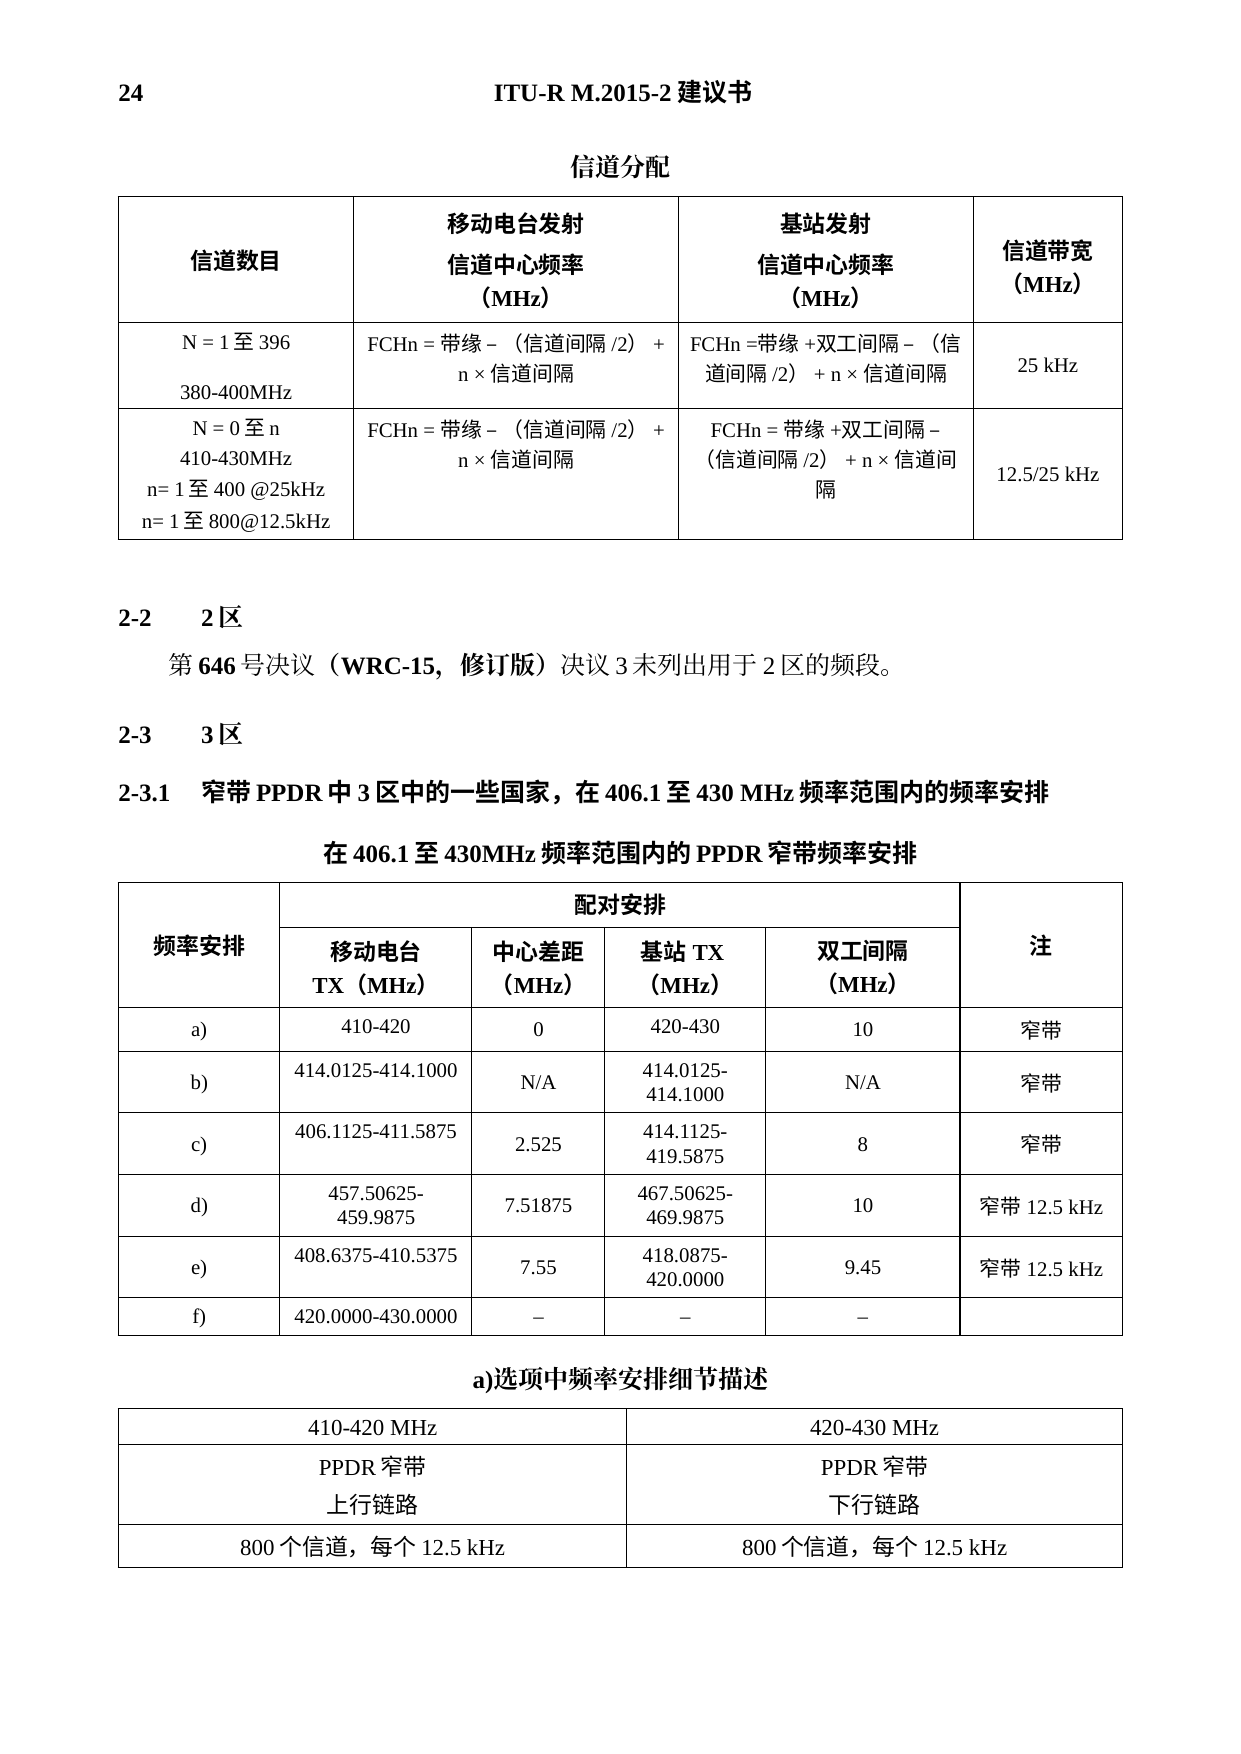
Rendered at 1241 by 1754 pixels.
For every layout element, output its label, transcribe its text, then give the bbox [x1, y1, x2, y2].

table_cell 457.50625-459.9875 [280, 1175, 471, 1236]
table_cell 420-430 [605, 1008, 765, 1051]
table_header 注 [961, 883, 1122, 1007]
table_cell 10 [766, 1008, 959, 1051]
table_cell b) [119, 1052, 279, 1112]
table_cell N/A [766, 1052, 959, 1112]
table_cell 406.1125-411.5875 [280, 1113, 471, 1174]
table_cell 418.0875-420.0000 [605, 1237, 765, 1297]
table_cell d) [119, 1175, 279, 1236]
table_cell 10 [766, 1175, 959, 1236]
table_header 信道数目 [119, 197, 353, 322]
table_cell 800个信道，每个12.5 kHz [119, 1525, 626, 1567]
table_cell 窄带 12.5 kHz [961, 1175, 1122, 1236]
table_cell 414.0125-414.1000 [605, 1052, 765, 1112]
subtitle 2-3.1 窄带PPDR中3区中的一些国家，在406.1至430 MHz频率范围内的频率安排 [118, 772, 1122, 808]
title 在406.1至430MHz频率范围内的PPDR窄带频率安排 [118, 833, 1122, 869]
table_cell PPDR窄带 下行链路 [627, 1445, 1122, 1524]
table_cell 0 [472, 1008, 604, 1051]
subtitle 2-3 3区 [118, 715, 1122, 751]
table_header 410-420 MHz [119, 1409, 626, 1444]
text 第646号决议（WRC-15，修订版）决议3未列出用于2区的频段。 [118, 646, 1122, 682]
table_cell 408.6375-410.5375 [280, 1237, 471, 1297]
table_cell 7.55 [472, 1237, 604, 1297]
table_cell – [605, 1298, 765, 1335]
table_cell FCHn =带缘 +双工间隔 – （信道间隔 /2） + n × 信道间隔 [679, 323, 973, 408]
table_cell – [472, 1298, 604, 1335]
table_cell – [766, 1298, 959, 1335]
table_cell 410-420 [280, 1008, 471, 1051]
table_cell N = 1至396 380-400MHz [119, 323, 353, 408]
table_cell 移动电台 TX（MHz） [280, 928, 471, 1007]
title a)选项中频率安排细节描述 [118, 1360, 1122, 1396]
table_cell 窄带 12.5 kHz [961, 1237, 1122, 1297]
table_cell 467.50625-469.9875 [605, 1175, 765, 1236]
table_cell c) [119, 1113, 279, 1174]
table_cell N/A [472, 1052, 604, 1112]
table_cell 8 [766, 1113, 959, 1174]
table_header 频率安排 [119, 883, 279, 1007]
table_cell 窄带 [961, 1113, 1122, 1174]
table_cell 9.45 [766, 1237, 959, 1297]
table_cell 414.1125-419.5875 [605, 1113, 765, 1174]
table_cell [961, 1298, 1122, 1335]
table_cell f) [119, 1298, 279, 1335]
table_cell FCHn = 带缘 – （信道间隔 /2） + n × 信道间隔 [354, 323, 678, 408]
table_cell 414.0125-414.1000 [280, 1052, 471, 1112]
table_cell N = 0至n 410-430MHz n= 1至400 @25kHz n= 1至800@12.5kHz [119, 409, 353, 539]
table_cell PPDR窄带 上行链路 [119, 1445, 626, 1524]
table_cell 基站 TX （MHz） [605, 928, 765, 1007]
table_cell 双工间隔（MHz） [766, 928, 959, 1007]
table_cell 25 kHz [974, 323, 1122, 408]
table_cell 800个信道，每个12.5 kHz [627, 1525, 1122, 1567]
table_cell FCHn = 带缘 – （信道间隔 /2） + n × 信道间隔 [354, 409, 678, 539]
table_header 420-430 MHz [627, 1409, 1122, 1444]
table_cell 窄带 [961, 1052, 1122, 1112]
table_cell 420.0000-430.0000 [280, 1298, 471, 1335]
table_header 配对安排 [280, 883, 959, 927]
table_cell 12.5/25 kHz [974, 409, 1122, 539]
table_header 移动电台发射 信道中心频率 （MHz） [354, 197, 678, 322]
table_header 信道带宽（MHz） [974, 197, 1122, 322]
table_cell FCHn = 带缘 +双工间隔 – （信道间隔 /2） + n × 信道间隔 [679, 409, 973, 539]
title 信道分配 [118, 148, 1122, 184]
table_cell e) [119, 1237, 279, 1297]
table_cell 2.525 [472, 1113, 604, 1174]
table_cell 窄带 [961, 1008, 1122, 1051]
table_cell a) [119, 1008, 279, 1051]
subtitle 2-2 2区 [118, 597, 1122, 633]
table_cell 7.51875 [472, 1175, 604, 1236]
table_cell 中心差距 （MHz） [472, 928, 604, 1007]
table_header 基站发射 信道中心频率 （MHz） [679, 197, 973, 322]
